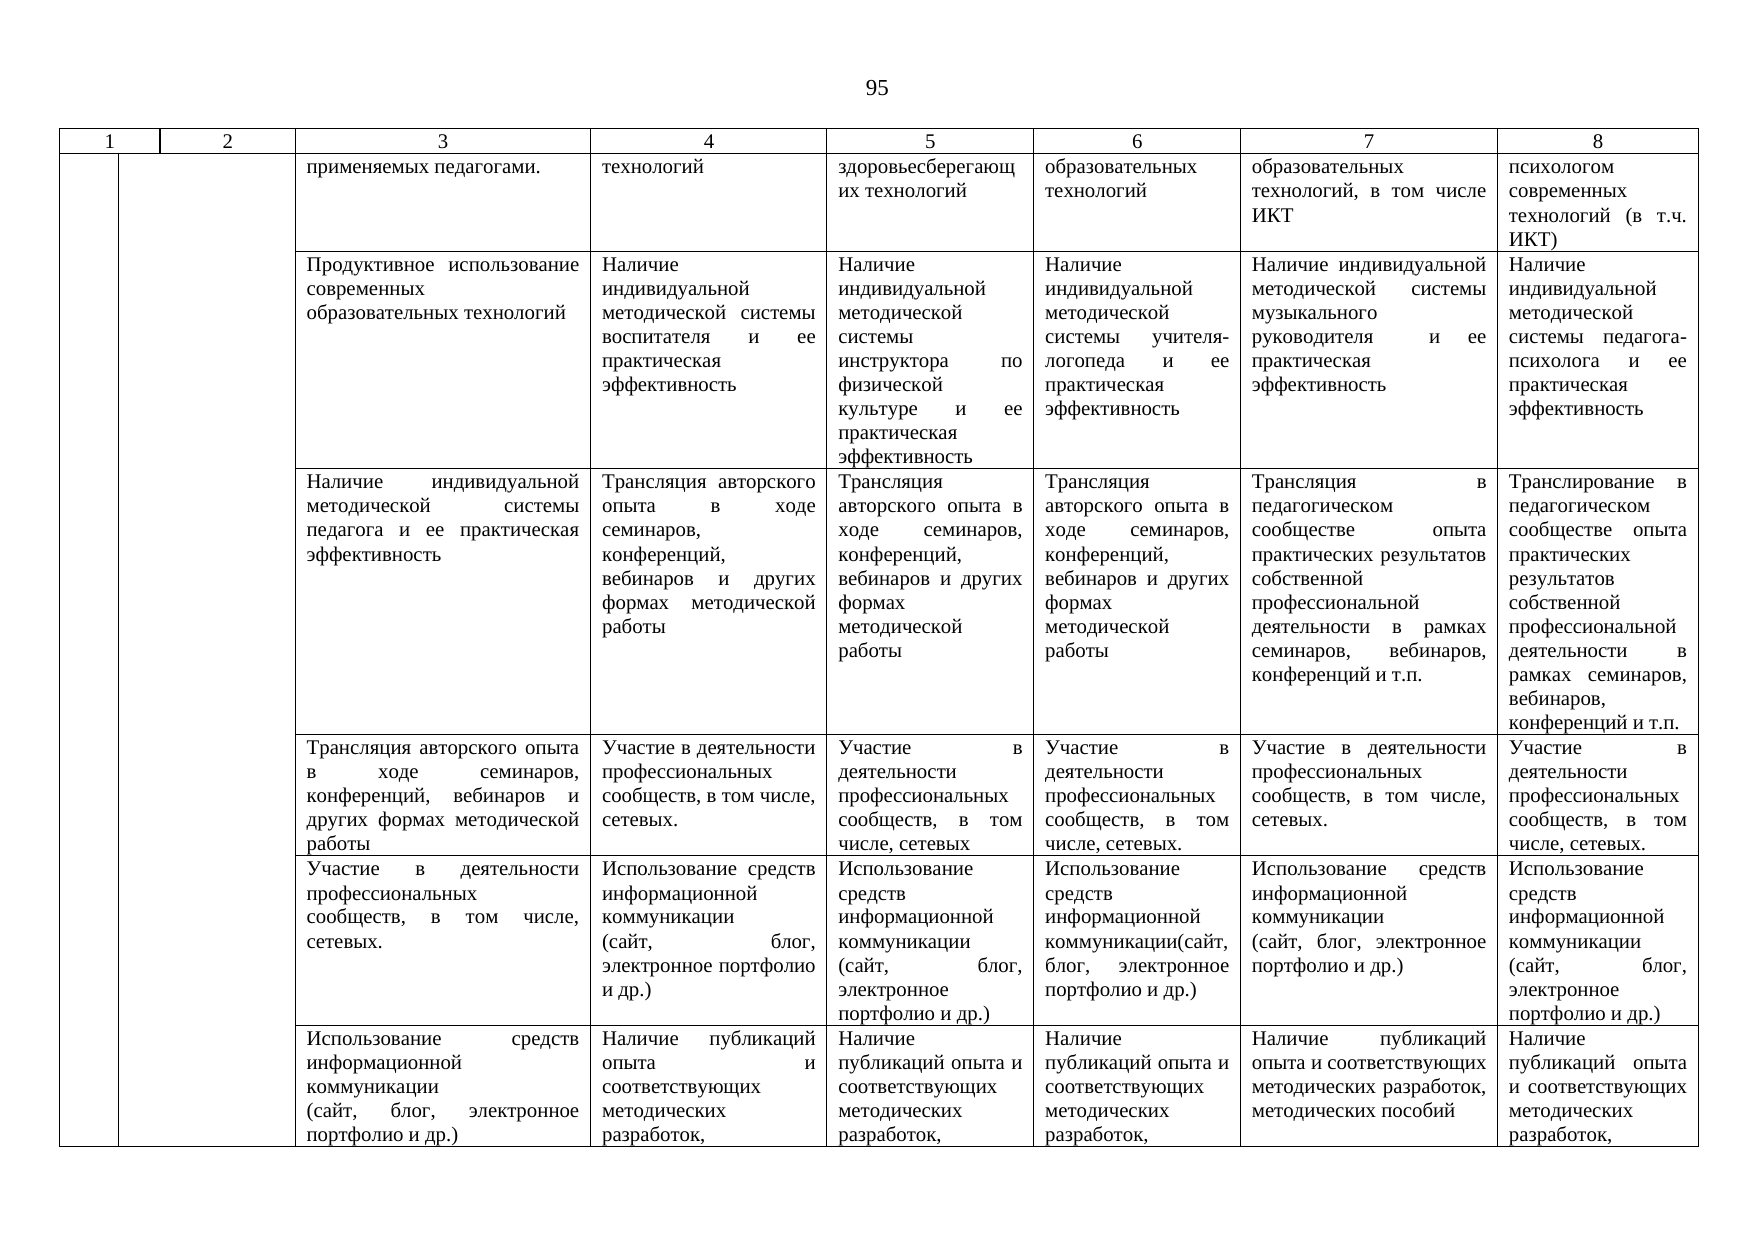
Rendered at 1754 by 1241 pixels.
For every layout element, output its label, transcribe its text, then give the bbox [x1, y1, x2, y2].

table_cell Наличие индивидуальной методической системы инструктора по физической культуре и ее практическая эффективность [827, 252, 1033, 468]
table_cell Наличие индивидуальной методической системы воспитателя и ее практическая эффективность [591, 252, 826, 468]
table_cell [296, 154, 590, 251]
table_cell Транслирование в педагогическом сообществе опыта практических результатов собственной профессиональной деятельности в рамках семинаров, вебинаров, конференций и т.п. [1498, 469, 1698, 734]
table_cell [1034, 154, 1240, 251]
table_cell Продуктивное использование современных образовательных технологий [296, 252, 590, 468]
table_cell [827, 154, 1033, 251]
table_cell Участие в деятельности профессиональных сообществ, в том числе, сетевых. [591, 735, 826, 855]
table_cell Наличие индивидуальной методической системы педагога-психолога и ее практическая эффективность [1498, 252, 1698, 468]
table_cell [1034, 1026, 1240, 1146]
table_cell Трансляция авторского опыта в ходе семинаров, конференций, вебинаров и других формах методической работы [1034, 469, 1240, 734]
table_cell Участие в деятельности профессиональных сообществ, в том числе, сетевых [827, 735, 1033, 855]
table_cell Наличие индивидуальной методической системы педагога и ее практическая эффективность [296, 469, 590, 734]
table_header 8 [1498, 129, 1698, 153]
table_cell Трансляция авторского опыта в ходе семинаров, конференций, вебинаров и других формах методической работы [296, 735, 590, 855]
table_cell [591, 1026, 826, 1146]
table_header 7 [1241, 129, 1497, 153]
table_cell Участие в деятельности профессиональных сообществ, в том числе, сетевых. [1498, 735, 1698, 855]
table_cell Наличие индивидуальной методической системы музыкального руководителя и ее практическая эффективность [1241, 252, 1497, 468]
table_header 6 [1034, 129, 1240, 153]
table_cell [1498, 1026, 1698, 1146]
table_header 1 [60, 129, 159, 153]
table_cell Использование средств информационной коммуникации(сайт, блог, электронное портфолио и др.) [1034, 856, 1240, 1025]
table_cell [296, 1026, 590, 1146]
table_cell Наличие индивидуальной методической системы учителя-логопеда и ее практическая эффективность [1034, 252, 1240, 468]
table_cell Участие в деятельности профессиональных сообществ, в том числе, сетевых. [1241, 735, 1497, 855]
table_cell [1241, 1026, 1497, 1146]
table_cell Использование средств информационной коммуникации (сайт, блог, электронное портфолио и др.) [1498, 856, 1698, 1025]
table_header 3 [296, 129, 590, 153]
table_cell Участие в деятельности профессиональных сообществ, в том числе, сетевых. [1034, 735, 1240, 855]
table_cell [1241, 154, 1497, 251]
table_cell Использование средств информационной коммуникации (сайт, блог, электронное портфолио и др.) [1241, 856, 1497, 1025]
table_cell Трансляция авторского опыта в ходе семинаров, конференций, вебинаров и других формах методической работы [827, 469, 1033, 734]
table_cell Использование средств информационной коммуникации (сайт, блог, электронное портфолио и др.) [591, 856, 826, 1025]
table_cell Трансляция авторского опыта в ходе семинаров, конференций, вебинаров и других формах методической работы [591, 469, 826, 734]
table_header 2 [161, 129, 295, 153]
table_header 5 [827, 129, 1033, 153]
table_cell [591, 154, 826, 251]
table_header 4 [591, 129, 826, 153]
table_cell Трансляция в педагогическом сообществе опыта практических результатов собственной профессиональной деятельности в рамках семинаров, вебинаров, конференций и т.п. [1241, 469, 1497, 734]
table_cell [827, 1026, 1033, 1146]
table_cell Участие в деятельности профессиональных сообществ, в том числе, сетевых. [296, 856, 590, 1025]
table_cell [1498, 154, 1698, 251]
table_cell Использование средств информационной коммуникации (сайт, блог, электронное портфолио и др.) [827, 856, 1033, 1025]
